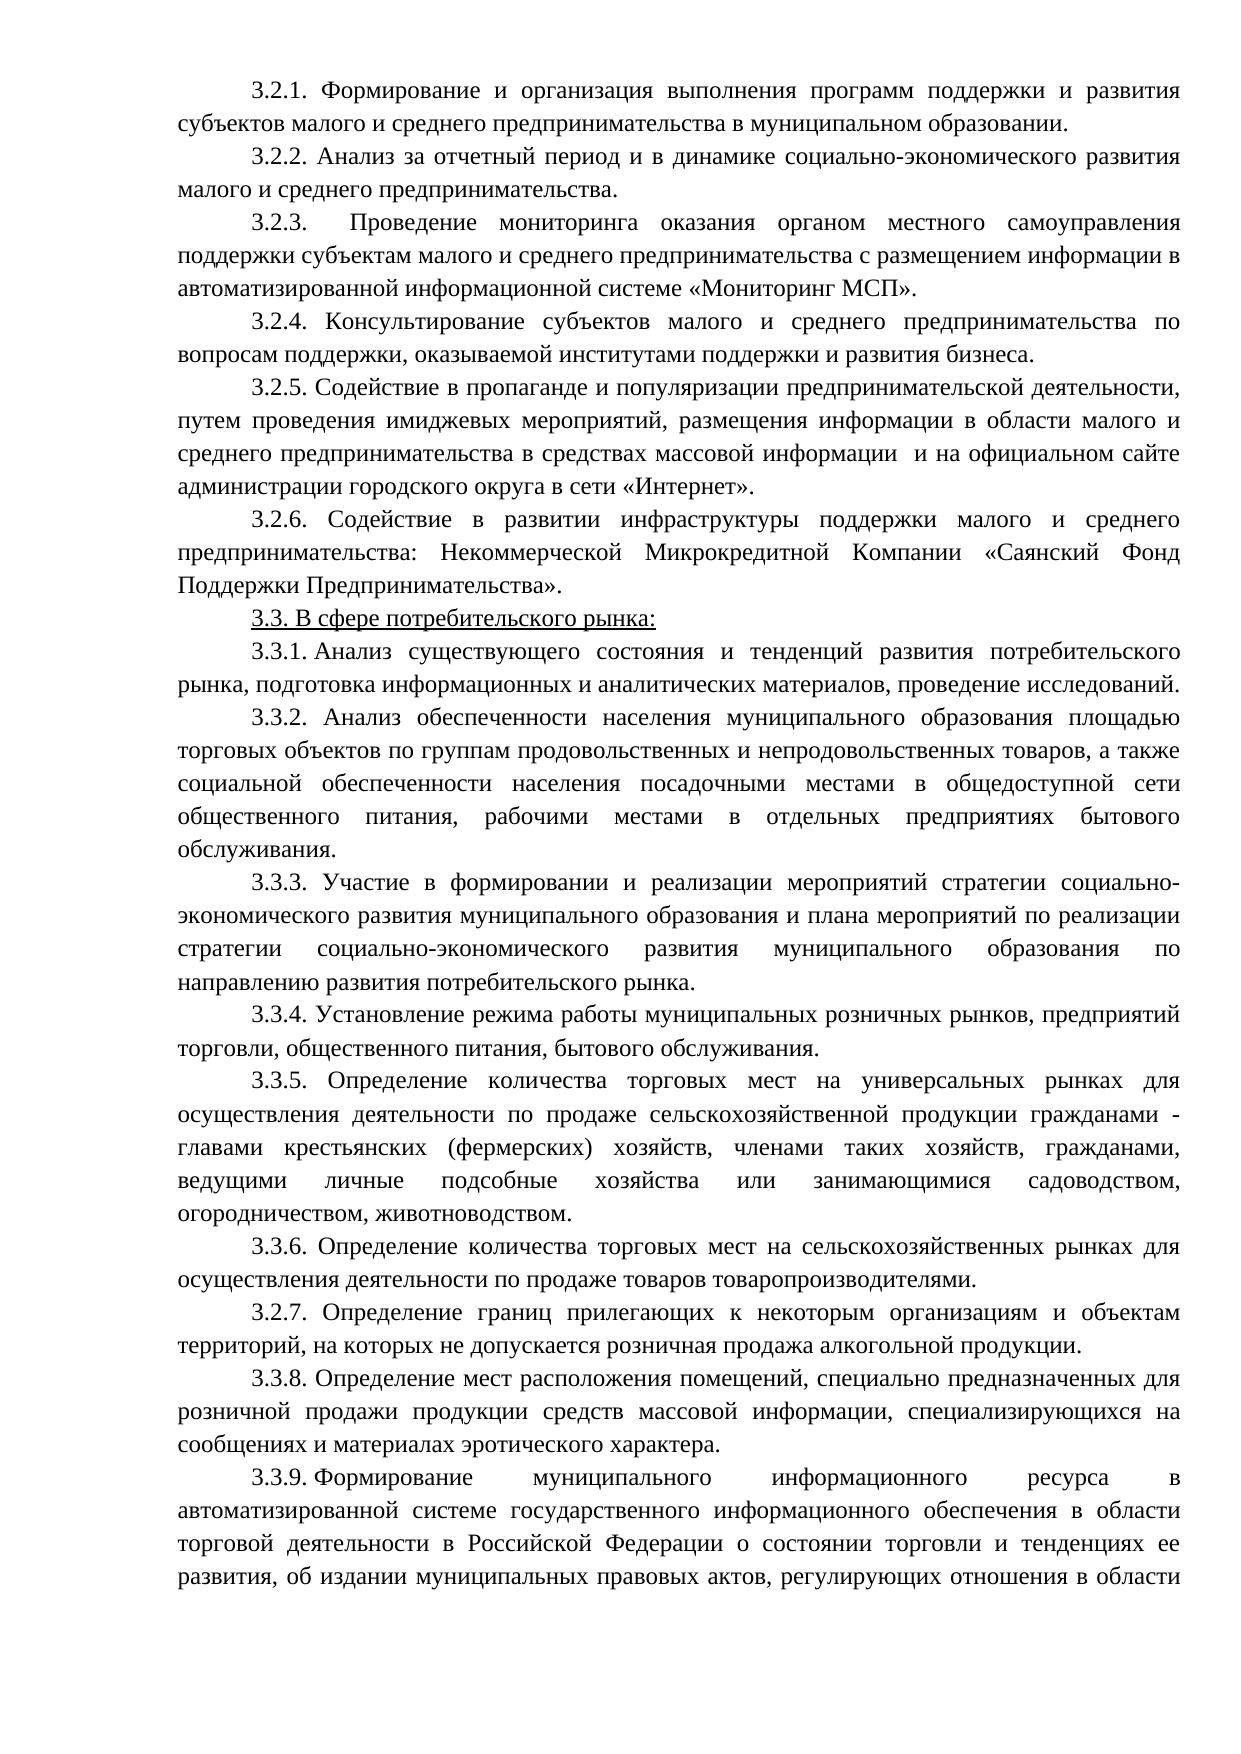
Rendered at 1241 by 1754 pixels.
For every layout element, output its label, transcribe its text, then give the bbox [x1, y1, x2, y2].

text 3.3.5. Определение количества торговых мест на универсальных рынках для осуществления деятельности по продаже сельскохозяйственной продукции гражданами - главами крестьянских (фермерских) хозяйств, членами таких хозяйств, гражданами, ведущими личные подсобные хозяйства или занимающимися садоводством, огородничеством, животноводством. [177, 1066, 1181, 1226]
text 3.2.1. Формирование и организация выполнения программ поддержки и развития субъектов малого и среднего предпринимательства в муниципальном образовании. [177, 75, 1181, 137]
text 3.2.2. Анализ за отчетный период и в динамике социально-экономического развития малого и среднего предпринимательства. [177, 141, 1181, 203]
text 3.3.1. Анализ существующего состояния и тенденций развития потребительского рынка, подготовка информационных и аналитических материалов, проведение исследований. [177, 636, 1181, 698]
text 3.2.3. Проведение мониторинга оказания органом местного самоуправления поддержки субъектам малого и среднего предпринимательства с размещением информации в автоматизированной информационной системе «Мониторинг МСП». [177, 207, 1181, 302]
text 3.2.6. Содействие в развитии инфраструктуры поддержки малого и среднего предпринимательства: Некоммерческой Микрокредитной Компании «Саянский Фонд Поддержки Предпринимательства». [177, 504, 1181, 599]
text 3.2.7. Определение границ прилегающих к некоторым организациям и объектам территорий, на которых не допускается розничная продажа алкогольной продукции. [177, 1297, 1181, 1358]
text 3.2.4. Консультирование субъектов малого и среднего предпринимательства по вопросам поддержки, оказываемой институтами поддержки и развития бизнеса. [177, 306, 1181, 368]
text 3.2.5. Содействие в пропаганде и популяризации предпринимательской деятельности, путем проведения имиджевых мероприятий, размещения информации в области малого и среднего предпринимательства в средствах массовой информации и на официальном сайте администрации городского округа в сети «Интернет». [177, 372, 1181, 500]
text 3.3.6. Определение количества торговых мест на сельскохозяйственных рынках для осуществления деятельности по продаже товаров товаропроизводителями. [177, 1231, 1181, 1292]
text 3.3.4. Установление режима работы муниципальных розничных рынков, предприятий торговли, общественного питания, бытового обслуживания. [177, 999, 1181, 1061]
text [177, 1462, 1181, 1590]
text 3.3.2. Анализ обеспеченности населения муниципального образования площадью торговых объектов по группам продовольственных и непродовольственных товаров, а также социальной обеспеченности населения посадочными местами в общедоступной сети общественного питания, рабочими местами в отдельных предприятиях бытового обслуживания. [177, 702, 1181, 863]
text 3.3. В сфере потребительского рынка: [177, 603, 1181, 632]
text 3.3.3. Участие в формировании и реализации мероприятий стратегии социально-экономического развития муниципального образования и плана мероприятий по реализации стратегии социально-экономического развития муниципального образования по направлению развития потребительского рынка. [177, 867, 1181, 995]
text 3.3.8. Определение мест расположения помещений, специально предназначенных для розничной продажи продукции средств массовой информации, специализирующихся на сообщениях и материалах эротического характера. [177, 1363, 1181, 1458]
